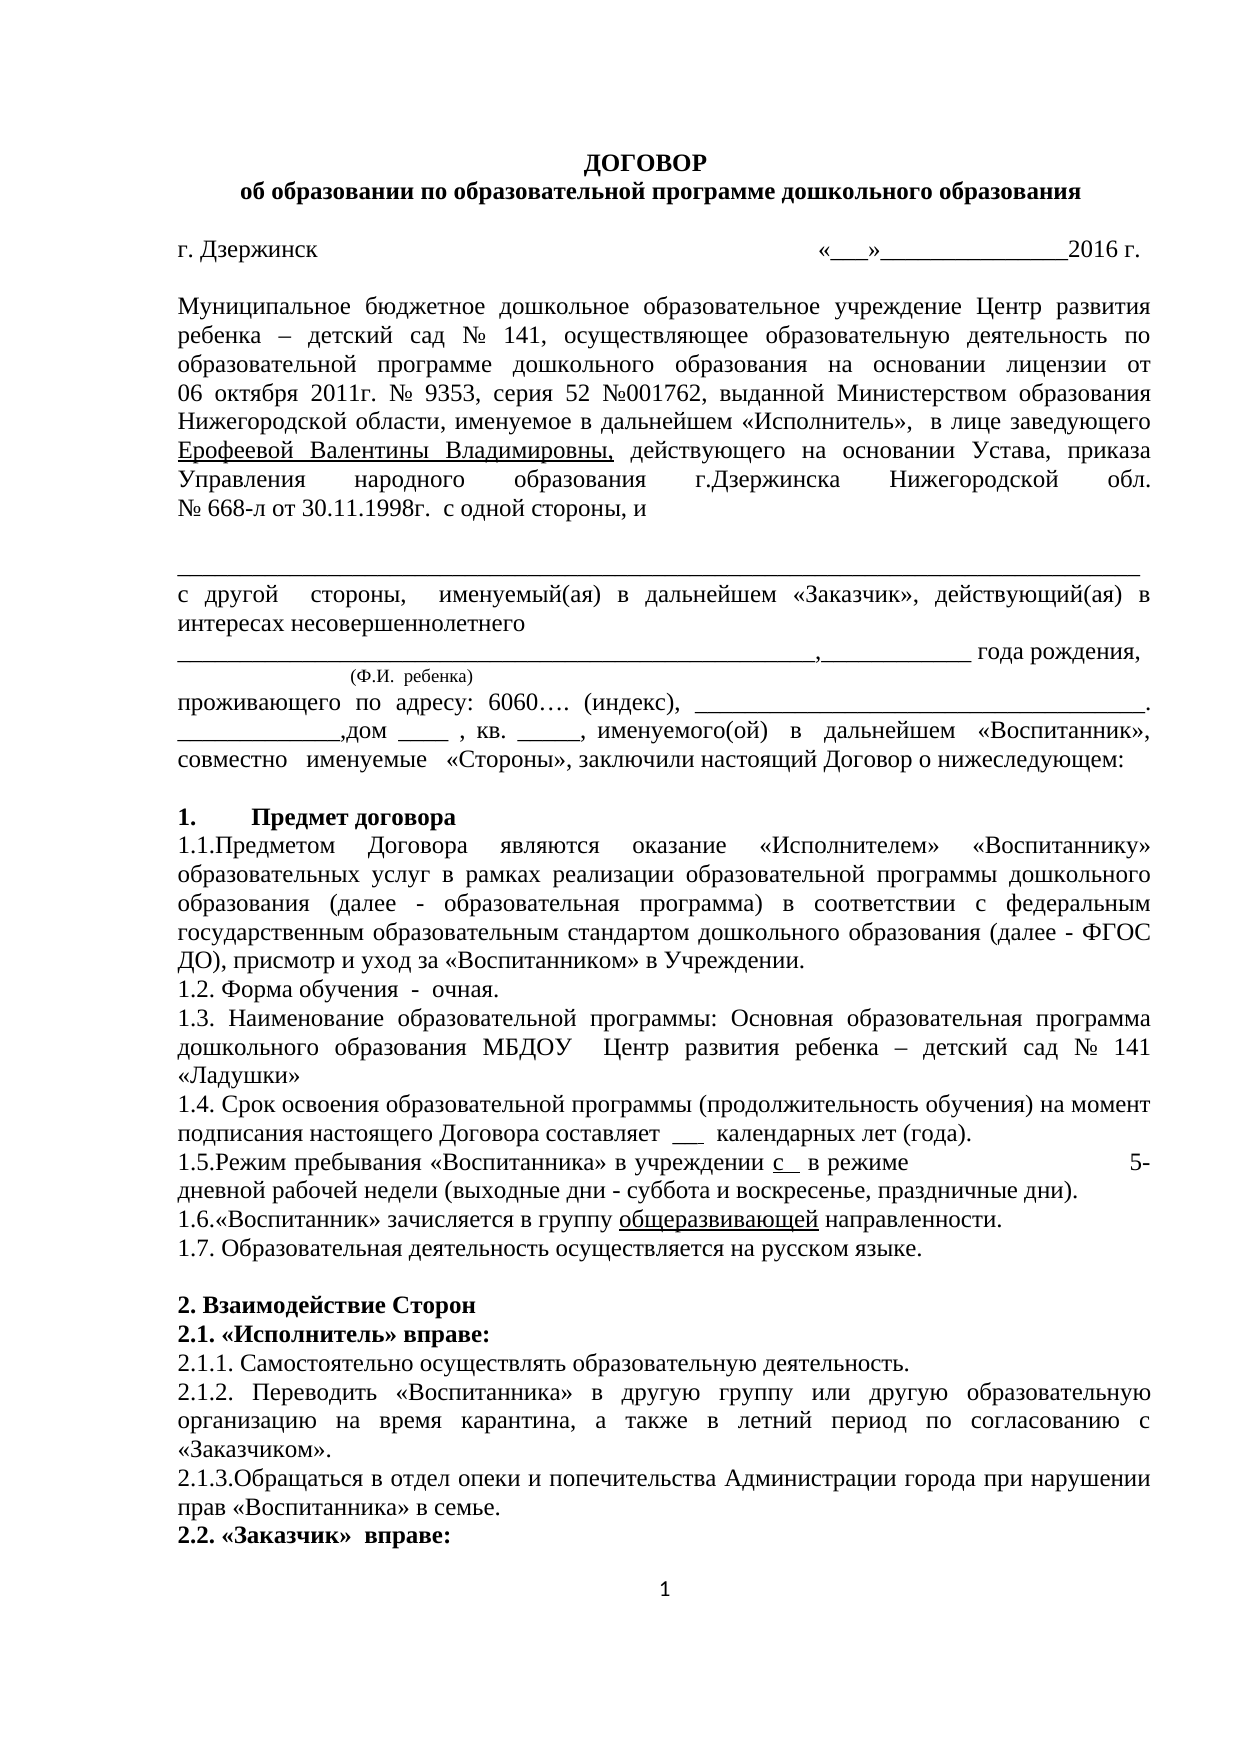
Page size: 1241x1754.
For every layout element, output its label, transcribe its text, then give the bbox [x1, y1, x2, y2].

text 1.4. Срок освоения образовательной программы (продолжительность обучения) на момент подписания настоящего Договора составляет __ календарных лет (года). [177, 1089, 1152, 1147]
text (Ф.И. ребенка) [177, 665, 1152, 687]
text 2.1.1. Самостоятельно осуществлять образовательную деятельность. [177, 1348, 1152, 1377]
text 1.3. Наименование образовательной программы: Основная образовательная программа дошкольного образования МБДОУ Центр развития ребенка – детский сад № 141 «Ладушки» [177, 1003, 1152, 1089]
text 2. Взаимодействие Сторон [177, 1291, 1152, 1319]
text 1.5.Режим пребывания «Воспитанника» в учреждении с в режиме 5-дневной рабочей недели (выходные дни - суббота и воскресенье, праздничные дни). [177, 1147, 1152, 1204]
text 1.7. Образовательная деятельность осуществляется на русском языке. [177, 1233, 1152, 1262]
text 2.1.3.Обращаться в отдел опеки и попечительства Администрации города при нарушении прав «Воспитанника» в семье. [177, 1463, 1152, 1521]
text _____________________________________________________________________________ [177, 550, 1152, 579]
text г. Дзержинск «___»_______________2016 г. [177, 234, 1152, 263]
text Муниципальное бюджетное дошкольное образовательное учреждение Центр развития ребенка – детский сад № 141, осуществляющее образовательную деятельность по образовательной программе дошкольного образования на основании лицензии от 06 октября 2011г. № 9353, серия 52 №001762, выданной Министерством образования Нижегородской области, именуемое в дальнейшем «Исполнитель», в лице заведующего Ерофеевой Валентины Владимировны, действующего на основании Устава, приказа Управления народного образования г.Дзержинска Нижегородской обл. № 668-л от 30.11.1998г. с одной стороны, и [177, 291, 1152, 521]
text 2.1. «Исполнитель» вправе: [177, 1319, 1152, 1348]
text проживающего по адресу: 6060…. (индекс), ____________________________________. _____________,дом ____ , кв. _____, именуемого(ой) в дальнейшем «Воспитанник», совместно именуемые «Стороны», заключили настоящий Договор о нижеследующем: [177, 687, 1152, 773]
text 1.1.Предметом Договора являются оказание «Исполнителем» «Воспитаннику» образовательных услуг в рамках реализации образовательной программы дошкольного образования (далее - образовательная программа) в соответствии с федеральным государственным образовательным стандартом дошкольного образования (далее - ФГОС ДО), присмотр и уход за «Воспитанником» в Учреждении. [177, 831, 1152, 974]
text с другой стороны, именуемый(ая) в дальнейшем «Заказчик», действующий(ая) в интересах несовершеннолетнего [177, 579, 1152, 636]
text об образовании по образовательной программе дошкольного образования [177, 176, 1152, 205]
text 2.1.2. Переводить «Воспитанника» в другую группу или другую образовательную организацию на время карантина, а также в летний период по согласованию с «Заказчиком». [177, 1377, 1152, 1463]
text 1.6.«Воспитанник» зачисляется в группу общеразвивающей направленности. [177, 1204, 1152, 1233]
text ___________________________________________________,____________ года рождения, [177, 636, 1152, 665]
text 2.2. «Заказчик» вправе: [177, 1521, 1152, 1549]
list Предмет договора [177, 802, 1152, 831]
text ДОГОВОР [177, 148, 1152, 176]
text 1.2. Форма обучения - очная. [177, 974, 1152, 1003]
